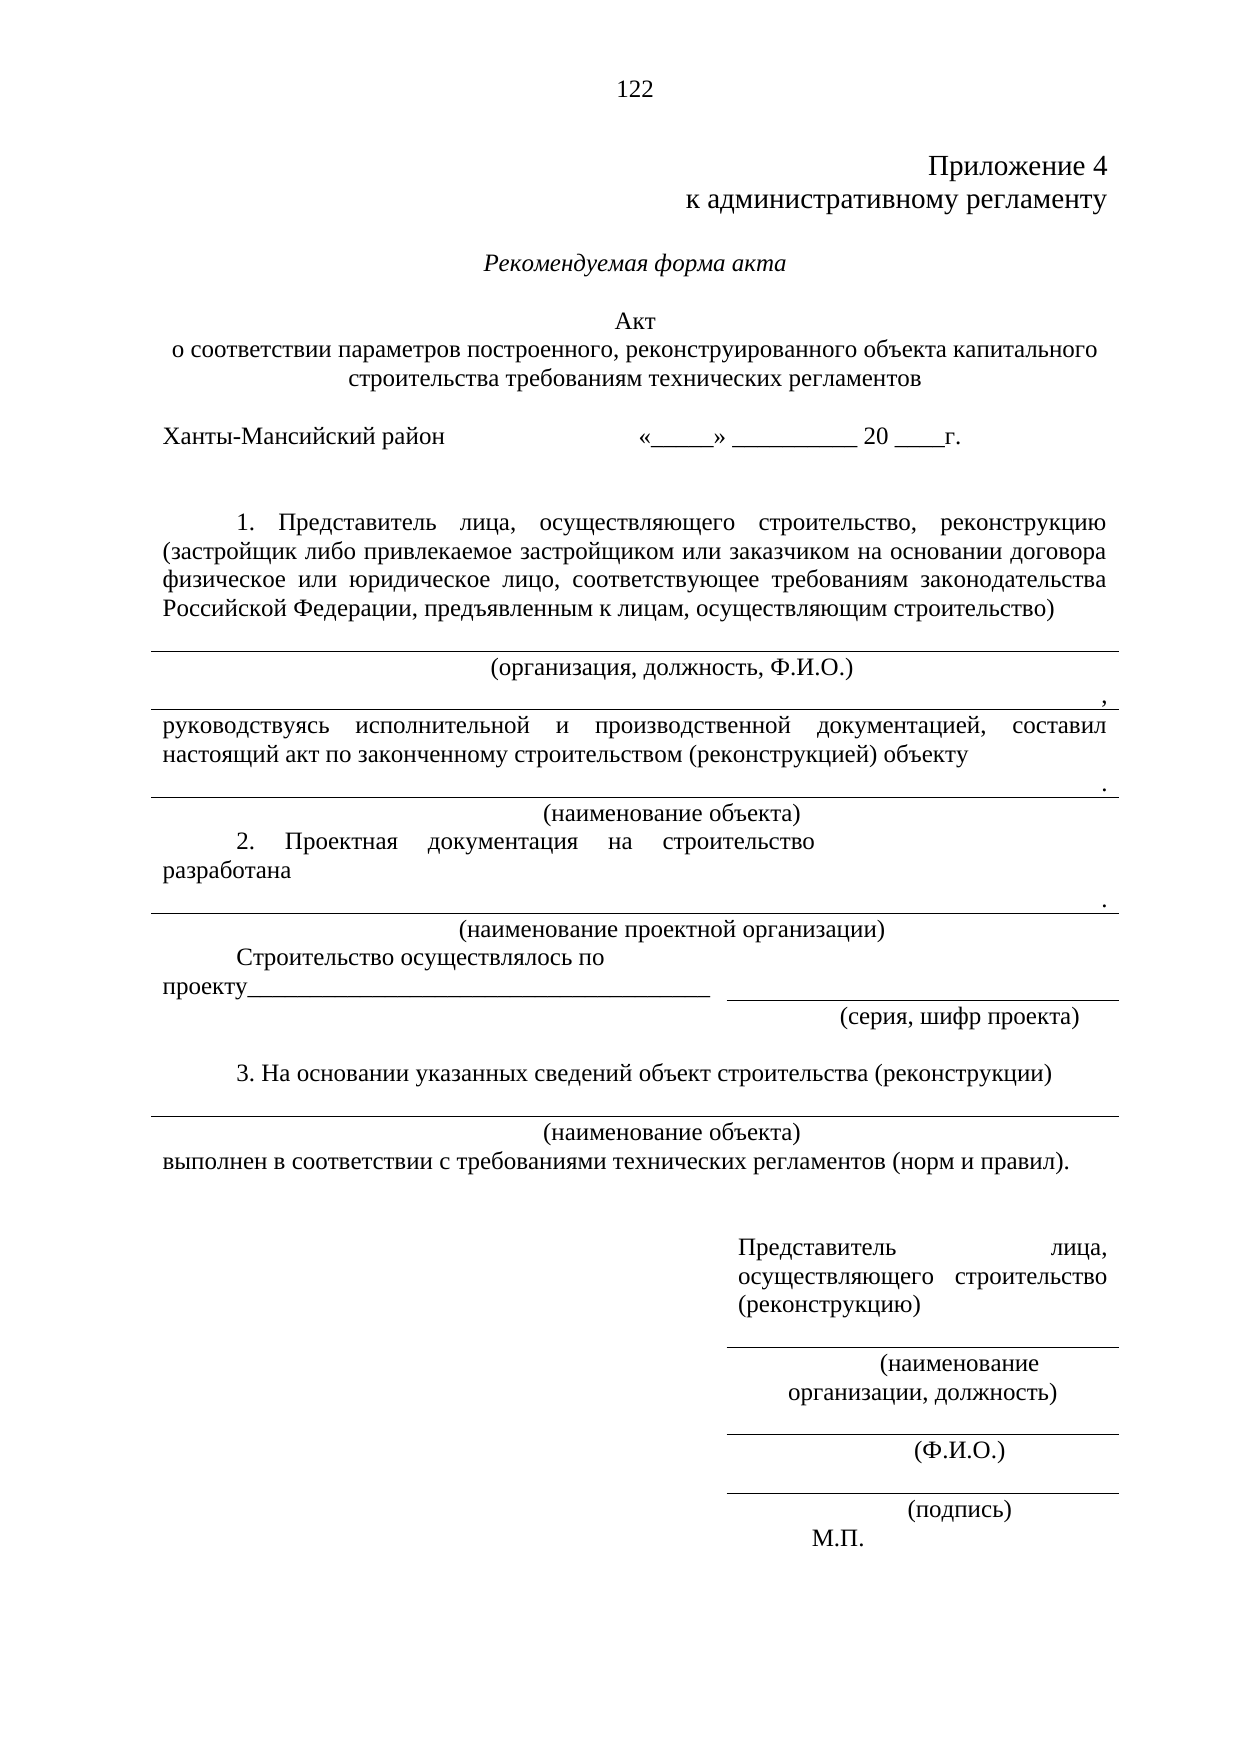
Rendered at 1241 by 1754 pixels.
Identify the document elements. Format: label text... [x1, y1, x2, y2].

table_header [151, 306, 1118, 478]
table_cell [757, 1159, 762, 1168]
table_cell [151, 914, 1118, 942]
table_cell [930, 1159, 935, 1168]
text Рекомендуемая форма акта [162, 248, 1107, 277]
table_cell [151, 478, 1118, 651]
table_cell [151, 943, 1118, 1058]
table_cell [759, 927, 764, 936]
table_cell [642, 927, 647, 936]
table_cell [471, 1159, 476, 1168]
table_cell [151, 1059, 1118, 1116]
text к административному регламенту [162, 181, 1107, 215]
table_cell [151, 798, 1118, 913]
text Приложение 4 [162, 148, 1107, 181]
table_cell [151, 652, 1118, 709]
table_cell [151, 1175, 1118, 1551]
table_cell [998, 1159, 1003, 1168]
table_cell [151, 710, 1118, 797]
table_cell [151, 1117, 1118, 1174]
